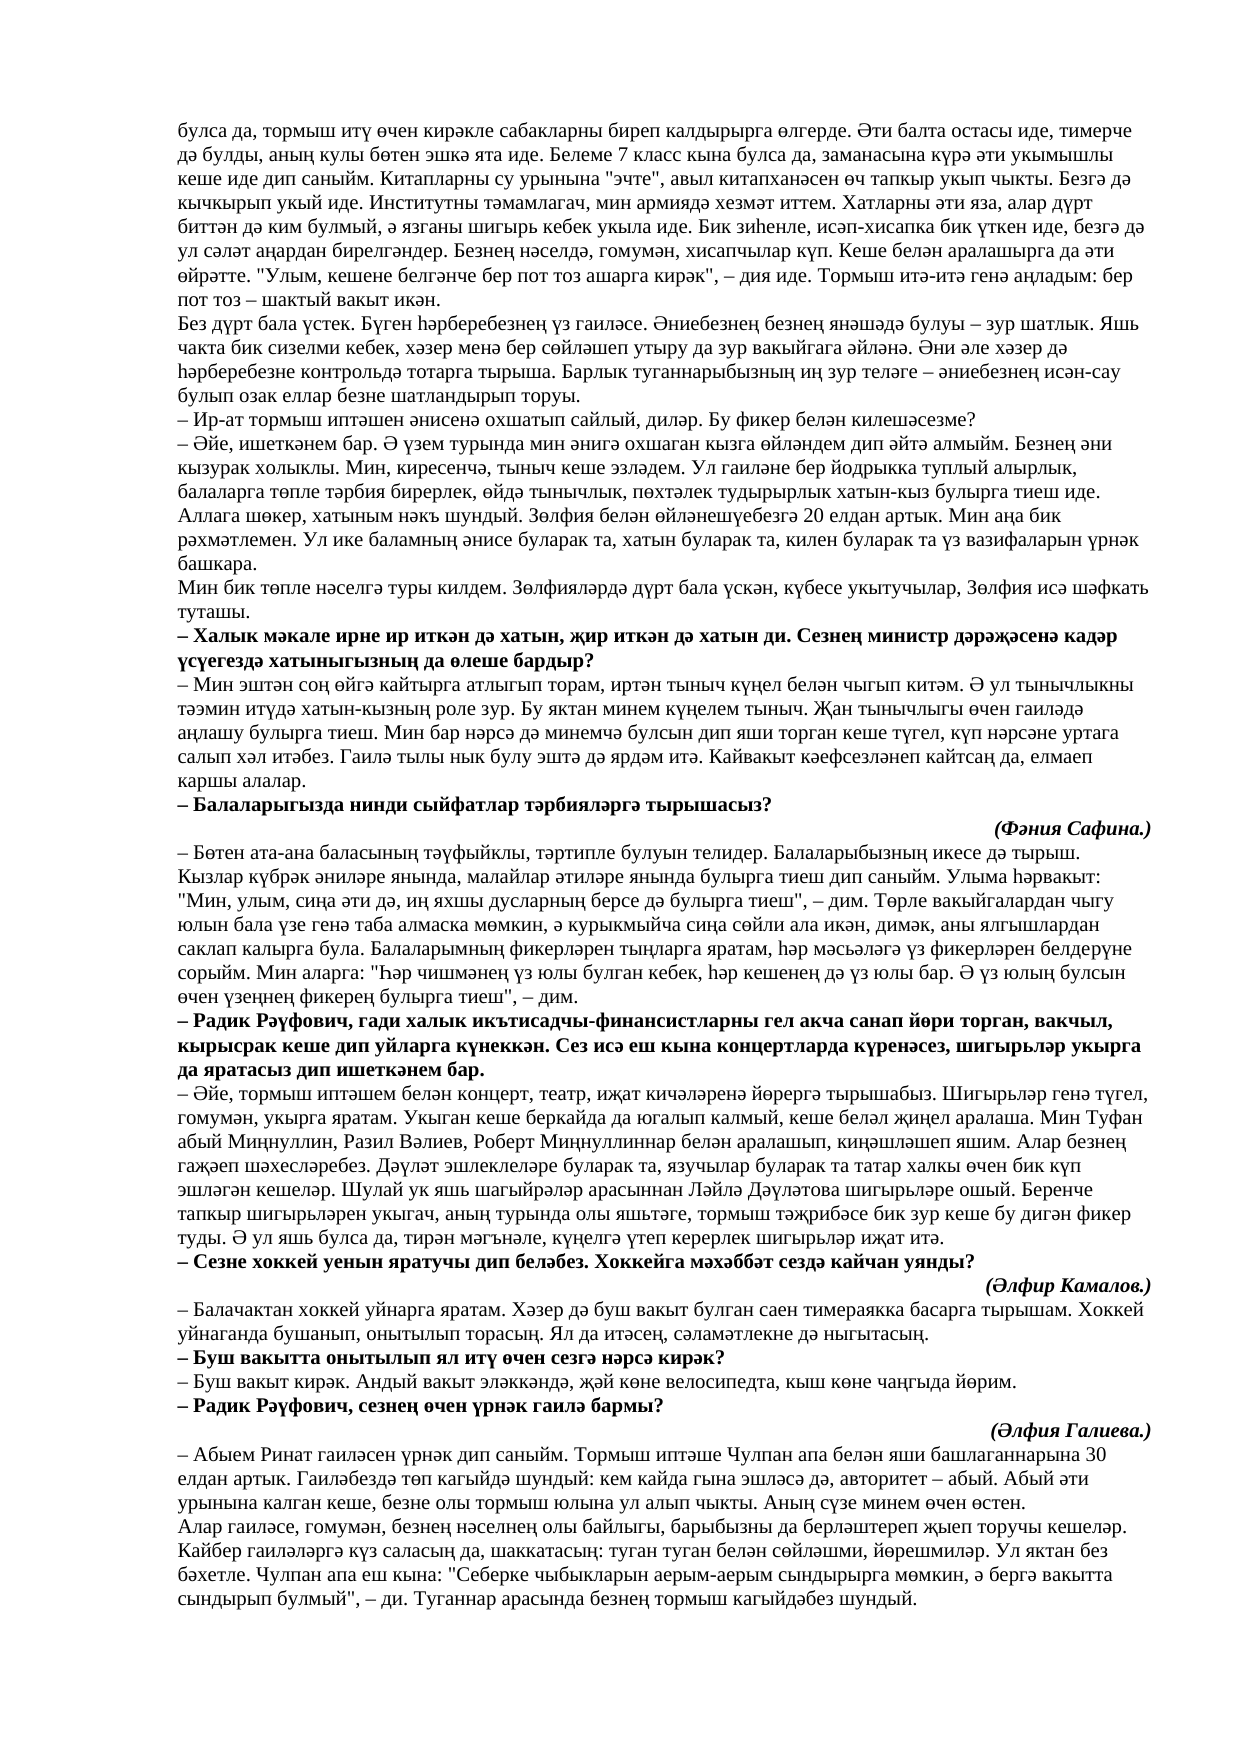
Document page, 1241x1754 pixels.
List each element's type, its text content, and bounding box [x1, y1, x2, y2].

text – Халык мәкале ирне ир иткән дә хатын, җир иткән дә хатын ди. Сезнең министр дәрәҗәсенә кадәр үсүегездә хатыныгызның да өлеше бардыр? [177, 623, 1152, 672]
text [177, 118, 1152, 311]
text – Балаларыгызда нинди сыйфатлар тәрбияләргә тырышасыз? [177, 792, 1152, 816]
text – Буш вакытта онытылып ял итү өчен сезгә нәрсә кирәк? [177, 1345, 1152, 1369]
text Мин бик төпле нәселгә туры килдем. Зөлфияләрдә дүрт бала үскән, күбесе укытучылар, Зөлфия исә шәфкать туташы. [177, 575, 1152, 623]
text Алар гаиләсе, гомумән, безнең нәселнең олы байлыгы, барыбызны да берләштереп җыеп торучы кешеләр. Кайбер гаиләләргә күз саласың да, шаккатасың: туган туган белән сөйләшми, йөрешмиләр. Ул яктан без бәхетле. Чулпан апа еш кына: "Себерке чыбыкларын аерым-аерым сындырырга мөмкин, ә бергә вакытта сындырып булмый", – ди. Туганнар арасында безнең тормыш кагыйдәбез шундый. [177, 1514, 1152, 1610]
text – Буш вакыт кирәк. Андый вакыт эләккәндә, җәй көне велосипедта, кыш көне чаңгыда йөрим. [177, 1369, 1152, 1393]
text – Ир-ат тормыш иптәшен әнисенә охшатып сайлый, диләр. Бу фикер белән килешәсезме? [177, 407, 1152, 431]
text (Фәния Сафина.) [177, 816, 1152, 840]
text – Абыем Ринат гаиләсен үрнәк дип саныйм. Тормыш иптәше Чулпан апа белән яши башлаганнарына 30 елдан артык. Гаиләбездә төп кагыйдә шундый: кем кайда гына эшләсә дә, авторитет – абый. Абый әти урынына калган кеше, безне олы тормыш юлына ул алып чыкты. Аның сүзе минем өчен өстен. [177, 1442, 1152, 1514]
text – Радик Рәүфович, сезнең өчен үрнәк гаилә бармы? [177, 1393, 1152, 1417]
text – Балачактан хоккей уйнарга яратам. Хәзер дә буш вакыт булган саен тимераякка басарга тырышам. Хоккей уйнаганда бушанып, онытылып торасың. Ял да итәсең, сәламәтлекне дә ныгытасың. [177, 1297, 1152, 1345]
text (Әлфир Камалов.) [177, 1273, 1152, 1297]
text – Әйе, тормыш иптәшем белән концерт, театр, иҗат кичәләренә йөрергә тырышабыз. Шигырьләр генә түгел, гомумән, укырга яратам. Укыган кеше беркайда да югалып калмый, кеше беләл җиңел аралаша. Мин Туфан абый Миңнуллин, Разил Вәлиев, Роберт Миңнуллиннар белән аралашып, киңәшләшеп яшим. Алар безнең гаҗәеп шәхесләребез. Дәүләт эшлеклеләре буларак та, язучылар буларак та татар халкы өчен бик күп эшләгән кешеләр. Шулай ук яшь шагыйрәләр арасыннан Ләйлә Дәүләтова шигырьләре ошый. Беренче тапкыр шигырьләрен укыгач, аның турында олы яшьтәге, тормыш тәҗрибәсе бик зур кеше бу дигән фикер туды. Ә ул яшь булса да, тирән мәгънәле, күңелгә үтеп керерлек шигырьләр иҗат итә. [177, 1081, 1152, 1249]
text – Мин эштән соң өйгә кайтырга атлыгып торам, иртән тыныч күңел белән чыгып китәм. Ә ул тынычлыкны тәэмин итүдә хатын-кызның роле зур. Бу яктан минем күңелем тыныч. Җан тынычлыгы өчен гаиләдә аңлашу булырга тиеш. Мин бар нәрсә дә минемчә булсын дип яши торган кеше түгел, күп нәрсәне уртага салып хәл итәбез. Гаилә тылы нык булу эштә дә ярдәм итә. Кайвакыт кәефсезләнеп кайтсаң да, елмаеп каршы алалар. [177, 672, 1152, 792]
text (Әлфия Галиева.) [177, 1417, 1152, 1442]
text – Радик Рәүфович, гади халык икътисадчы-финансистларны гел акча санап йөри торган, вакчыл, кырысрак кеше дип уйларга күнеккән. Сез исә еш кына концертларда күренәсез, шигырьләр укырга да яратасыз дип ишеткәнем бар. [177, 1008, 1152, 1081]
text – Әйе, ишеткәнем бар. Ә үзем турында мин әнигә охшаган кызга өйләндем дип әйтә алмыйм. Безнең әни кызурак холыклы. Мин, киресенчә, тыныч кеше эзләдем. Ул гаиләне бер йодрыкка туплый алырлык, балаларга төпле тәрбия бирерлек, өйдә тынычлык, пөхтәлек тудырырлык хатын-кыз булырга тиеш иде. Аллага шөкер, хатыным нәкъ шундый. Зөлфия белән өйләнешүебезгә 20 елдан артык. Мин аңа бик рәхмәтлемен. Ул ике баламның әнисе буларак та, хатын буларак та, килен буларак та үз вазифаларын үрнәк башкара. [177, 431, 1152, 575]
text – Бөтен ата-ана баласының тәүфыйклы, тәртипле булуын телидер. Балаларыбызның икесе дә тырыш. Кызлар күбрәк әниләре янында, малайлар әтиләре янында булырга тиеш дип саныйм. Улыма һәрвакыт: "Мин, улым, сиңа әти дә, иң яхшы дусларның берсе дә булырга тиеш", – дим. Төрле вакыйгалардан чыгу юлын бала үзе генә таба алмаска мөмкин, ә курыкмыйча сиңа сөйли ала икән, димәк, аны ялгышлардан саклап калырга була. Балаларымның фикерләрен тыңларга яратам, һәр мәсьәләгә үз фикерләрен белдерүне сорыйм. Мин аларга: "Һәр чишмәнең үз юлы булган кебек, һәр кешенең дә үз юлы бар. Ә үз юлың булсын өчен үзеңнең фикерең булырга тиеш", – дим. [177, 840, 1152, 1008]
text Без дүрт бала үстек. Бүген һәрберебезнең үз гаиләсе. Әниебезнең безнең янәшәдә булуы – зур шатлык. Яшь чакта бик сизелми кебек, хәзер менә бер сөйләшеп утыру да зур вакыйгага әйләнә. Әни әле хәзер дә һәрберебезне контрольдә тотарга тырыша. Барлык туганнарыбызның иң зур теләге – әниебезнең исән-сау булып озак еллар безне шатландырып торуы. [177, 311, 1152, 407]
text – Сезне хоккей уенын яратучы дип беләбез. Хоккейга мәхәббәт сездә кайчан уянды? [177, 1249, 1152, 1273]
